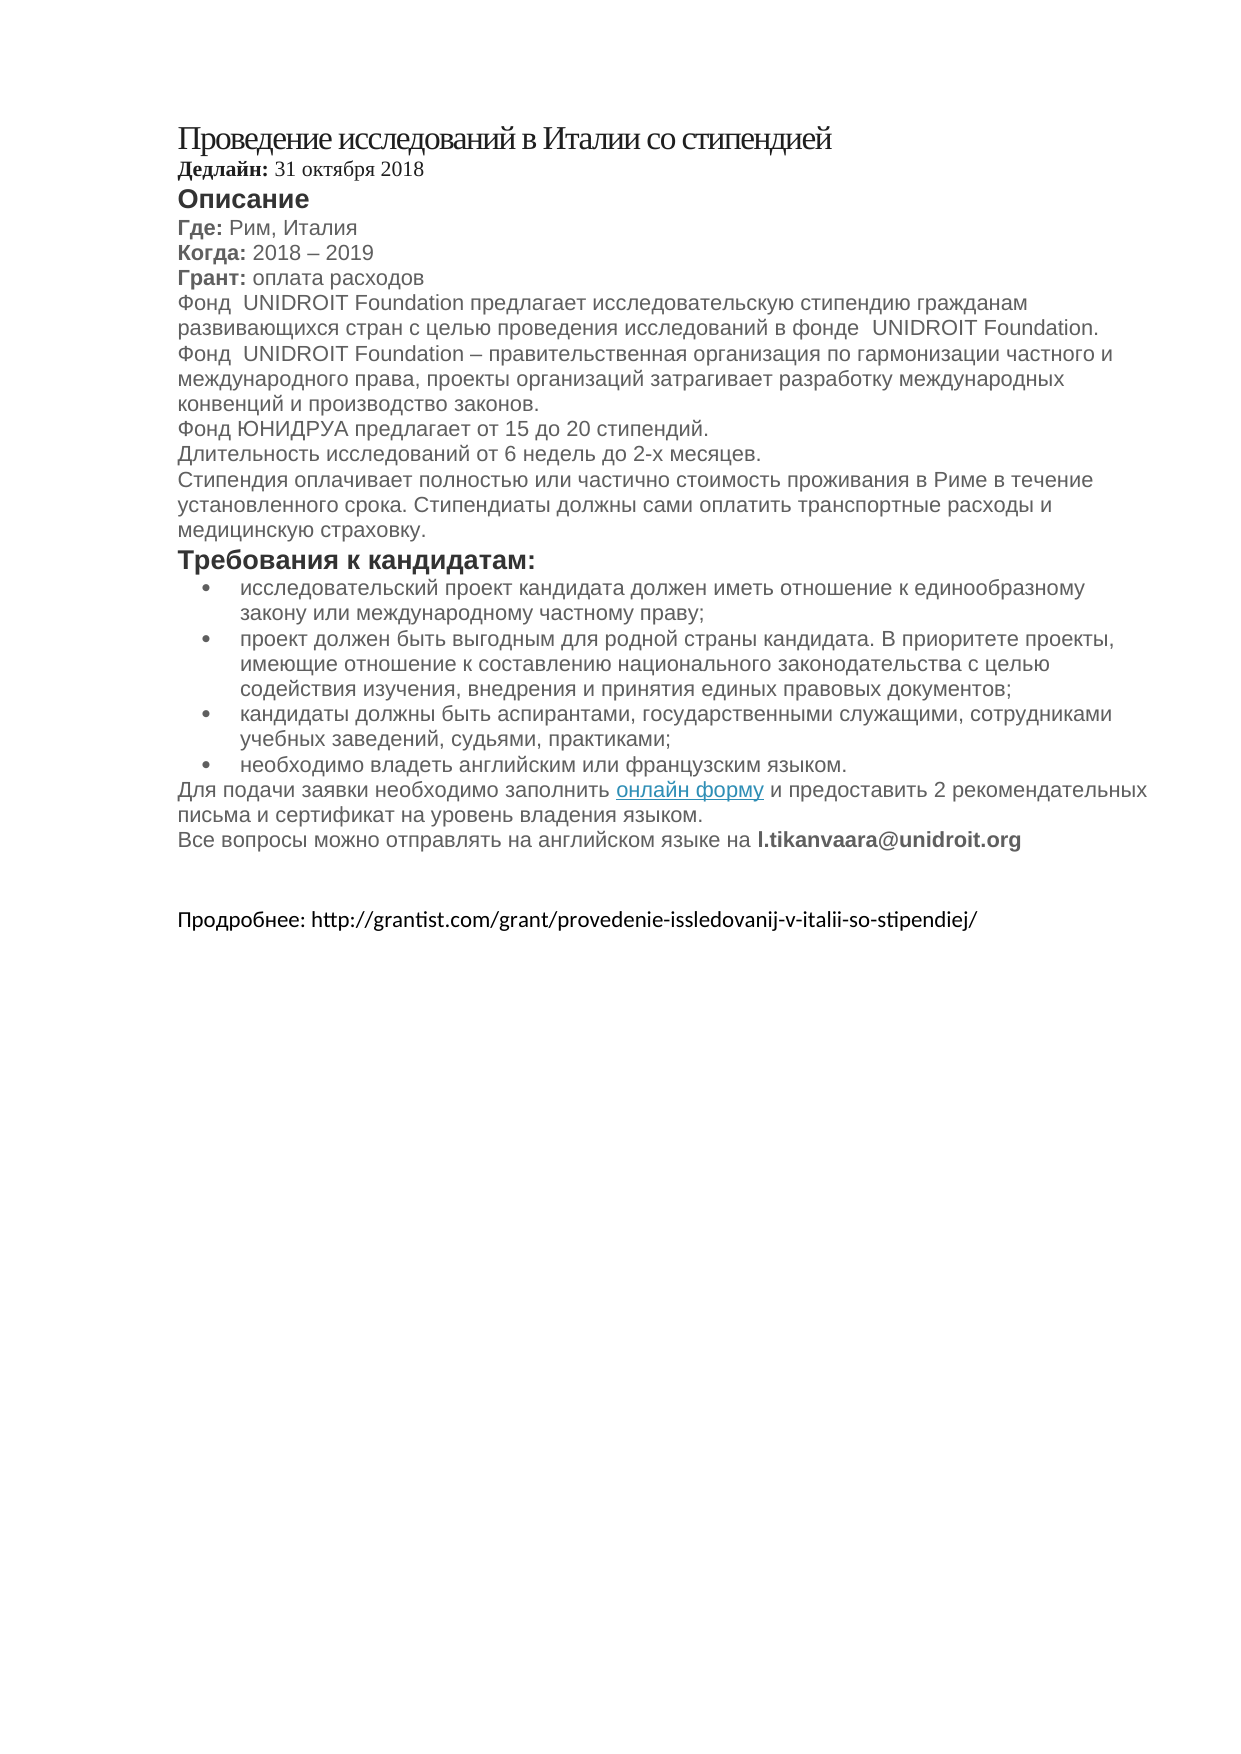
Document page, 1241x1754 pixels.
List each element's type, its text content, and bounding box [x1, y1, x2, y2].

text Требования к кандидатам: [177, 542, 1152, 575]
text Дедлайн: 31 октября 2018 [177, 156, 1152, 182]
text Стипендия оплачивает полностью или частично стоимость проживания в Риме в течение установленного срока. Стипендиаты должны сами оплатить транспортные расходы и медицинскую страховку. [177, 467, 1152, 542]
text Где: Рим, Италия [177, 214, 1152, 240]
text Проведение исследований в Италии со стипендией [177, 118, 1152, 156]
text Все вопросы можно отправлять на английском языке на l.tikanvaara@unidroit.org [177, 827, 1152, 852]
text Фонд UNIDROIT Foundation предлагает исследовательскую стипендию гражданам развивающихся стран с целью проведения исследований в фонде UNIDROIT Foundation. Фонд UNIDROIT Foundation – правительственная организация по гармонизации частного и международного права, проекты организаций затрагивает разработку международных конвенций и производство законов. [177, 290, 1152, 416]
text Фонд ЮНИДРУА предлагает от 15 до 20 стипендий. [177, 416, 1152, 441]
list проект должен быть выгодным для родной страны кандидата. В приоритете проекты, имеющие отношение к составлению национального законодательства с целью содействия изучения, внедрения и принятия единых правовых документов; [202, 625, 1152, 701]
text Когда: 2018 – 2019 [177, 240, 1152, 265]
text Продробнее: http://grantist.com/grant/provedenie-issledovanij-v-italii-so-stipendiej/ [177, 905, 1152, 933]
text Описание [177, 182, 1152, 214]
text Грант: оплата расходов [177, 265, 1152, 290]
text Для подачи заявки необходимо заполнить онлайн форму и предоставить 2 рекомендательных письма и сертификат на уровень владения языком. [177, 777, 1152, 827]
text Длительность исследований от 6 недель до 2-х месяцев. [177, 441, 1152, 467]
list необходимо владеть английским или французским языком. [202, 751, 1152, 777]
list исследовательский проект кандидата должен иметь отношение к единообразному закону или международному частному праву; [202, 575, 1152, 625]
list кандидаты должны быть аспирантами, государственными служащими, сотрудниками учебных заведений, судьями, практиками; [202, 701, 1152, 751]
